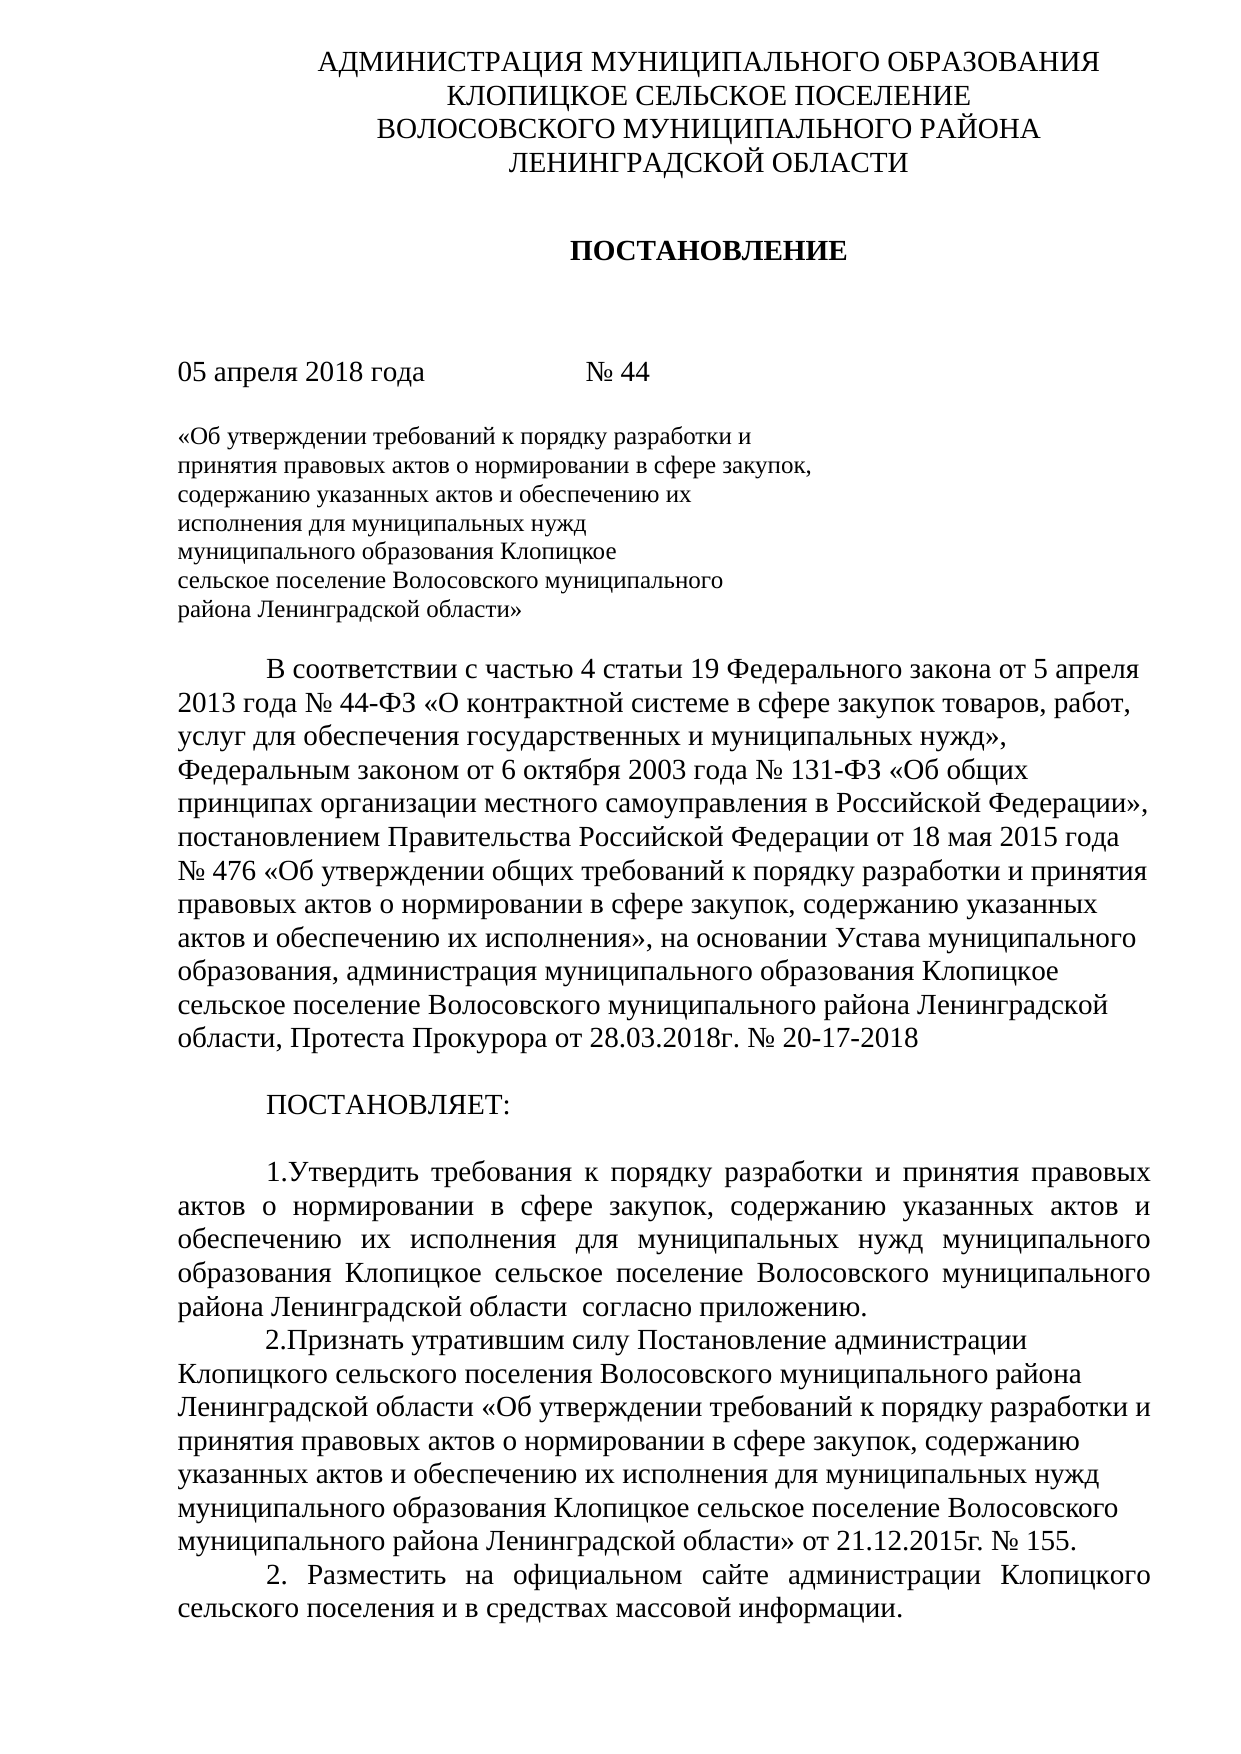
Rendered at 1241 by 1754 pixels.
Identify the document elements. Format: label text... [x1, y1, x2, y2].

text исполнения для муниципальных нужд [177, 508, 1152, 536]
text содержанию указанных актов и обеспечению их [177, 479, 1152, 508]
text КЛОПИЦКОЕ СЕЛЬСКОЕ ПОСЕЛЕНИЕ [177, 78, 1152, 111]
text муниципального образования Клопицкое сельское поселение Волосовского муниципального района Ленинградской области» от 21.12.2015г. № 155. [177, 1490, 1152, 1557]
text 2. Разместить на официальном сайте администрации Клопицкого сельского поселения и в средствах массовой информации. [177, 1557, 1152, 1624]
text 05 апреля 2018 года № 44 [177, 354, 1152, 388]
text принятия правовых актов о нормировании в сфере закупок, [177, 450, 1152, 479]
text 1.Утвердить требования к порядку разработки и принятия правовых актов о нормировании в сфере закупок, содержанию указанных актов и обеспечению их исполнения для муниципальных нужд муниципального образования Клопицкое сельское поселение Волосовского муниципального района Ленинградской области согласно приложению. [177, 1154, 1152, 1322]
text района Ленинградской области» [177, 594, 1152, 623]
text «Об утверждении требований к порядку разработки и [177, 421, 1152, 450]
text АДМИНИСТРАЦИЯ МУНИЦИПАЛЬНОГО ОБРАЗОВАНИЯ [177, 44, 1152, 78]
text ПОСТАНОВЛЕНИЕ [177, 233, 1152, 266]
text ПОСТАНОВЛЯЕТ: [177, 1087, 1152, 1121]
text сельское поселение Волосовского муниципального [177, 565, 1152, 594]
text ЛЕНИНГРАДСКОЙ ОБЛАСТИ [177, 145, 1152, 178]
text муниципального образования Клопицкое [177, 536, 1152, 565]
text 2.Признать утратившим силу Постановление администрации Клопицкого сельского поселения Волосовского муниципального района Ленинградской области «Об утверждении требований к порядку разработки и принятия правовых актов о нормировании в сфере закупок, содержанию указанных актов и обеспечению их исполнения для муниципальных нужд [177, 1322, 1152, 1490]
text В соответствии с частью 4 статьи 19 Федерального закона от 5 апреля 2013 года № 44-ФЗ «О контрактной системе в сфере закупок товаров, работ, услуг для обеспечения государственных и муниципальных нужд», Федеральным законом от 6 октября 2003 года № 131-ФЗ «Об общих принципах организации местного самоуправления в Российской Федерации», постановлением Правительства Российской Федерации от 18 мая 2015 года № 476 «Об утверждении общих требований к порядку разработки и принятия правовых актов о нормировании в сфере закупок, содержанию указанных актов и обеспечению их исполнения», на основании Устава муниципального образования, администрация муниципального образования Клопицкое сельское поселение Волосовского муниципального района Ленинградской области, Протеста Прокурора от 28.03.2018г. № 20-17-2018 [177, 651, 1152, 1054]
text ВОЛОСОВСКОГО МУНИЦИПАЛЬНОГО РАЙОНА [177, 111, 1152, 145]
